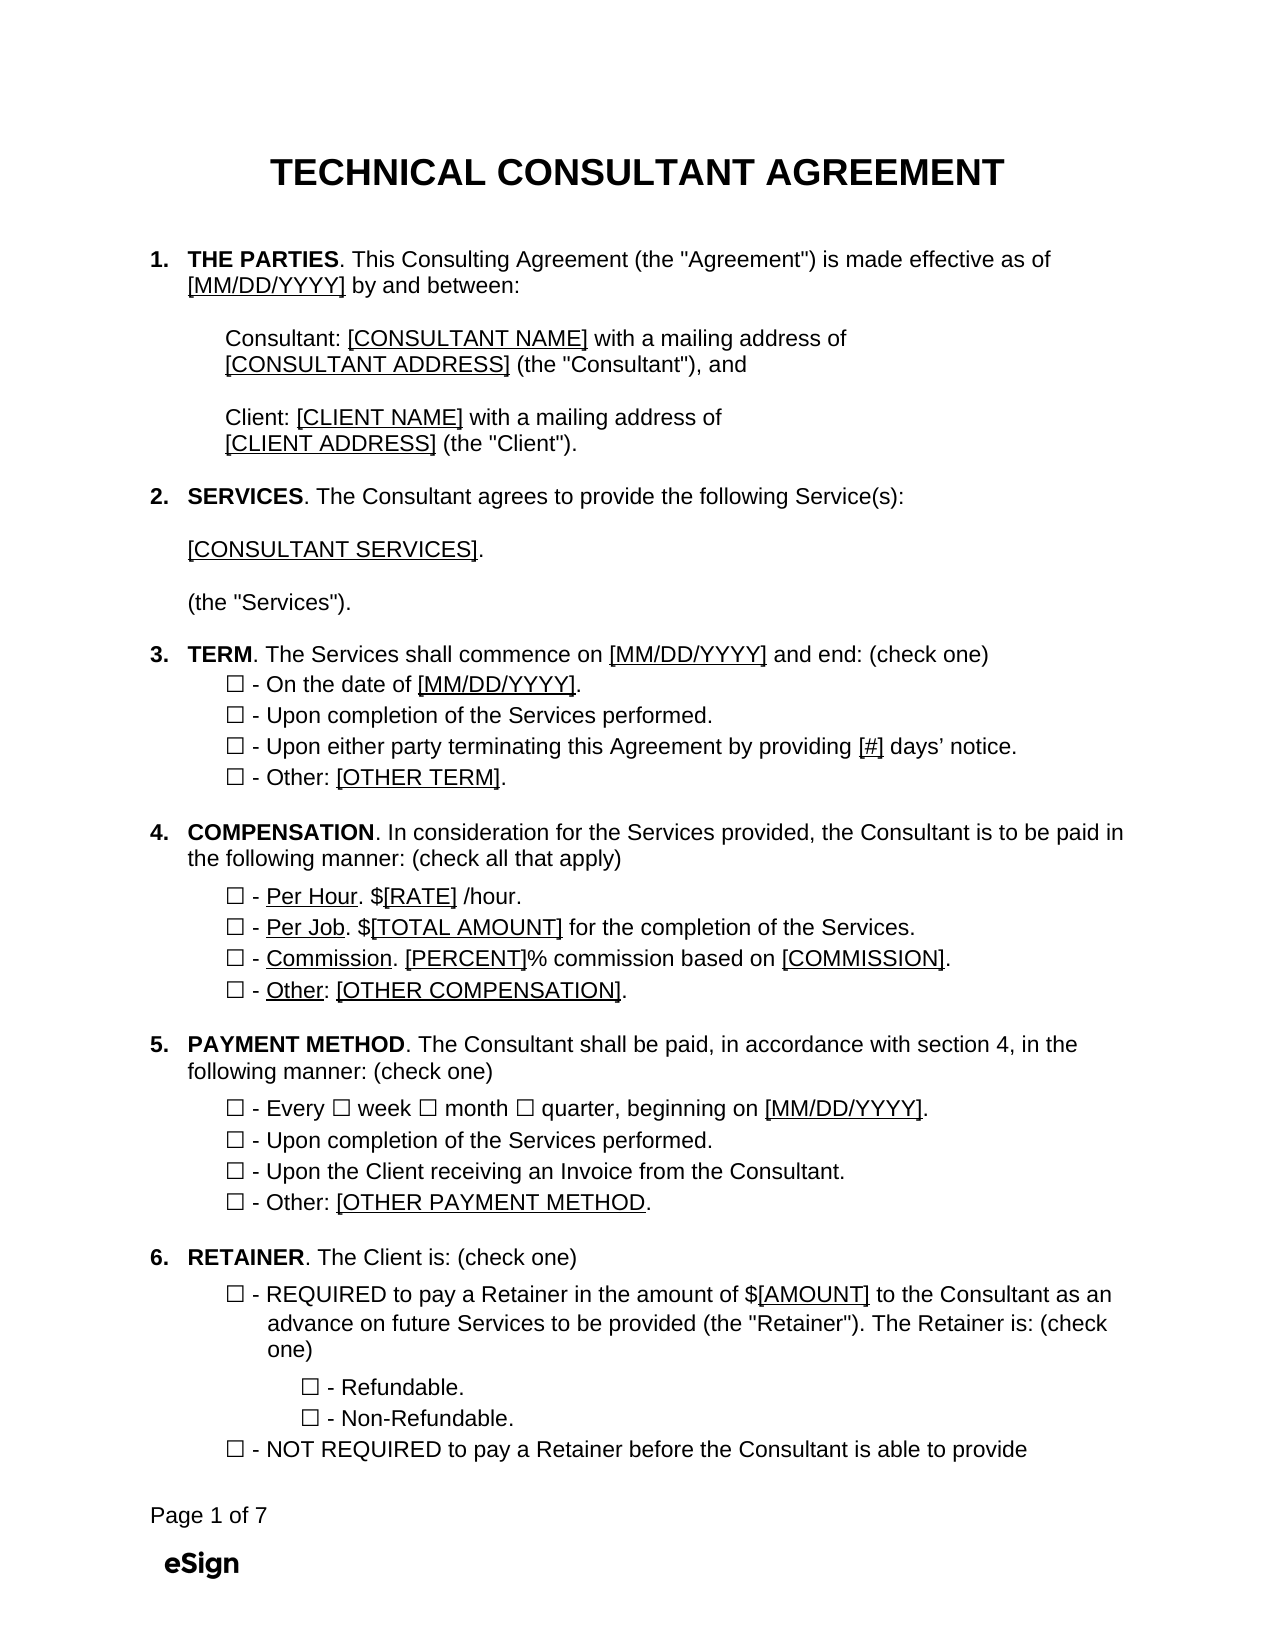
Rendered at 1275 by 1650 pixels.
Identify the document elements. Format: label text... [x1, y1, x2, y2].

text - Per Hour. $[RATE] /hour. [225, 880, 1125, 911]
text [CONSULTANT ADDRESS] (the "Consultant"), and [225, 351, 1125, 378]
text Consultant: [CONSULTANT NAME] with a mailing address of [225, 325, 1125, 351]
text Client: [CLIENT NAME] with a mailing address of [225, 404, 1125, 430]
text - Per Job. $[TOTAL AMOUNT] for the completion of the Services. [225, 911, 1125, 942]
list THE PARTIES. This Consulting Agreement (the "Agreement") is made effective as of [MM/DD/YYYY] by and between: [150, 246, 1125, 298]
text - Refundable. [300, 1371, 1125, 1402]
list (the "Services"). [187, 588, 1125, 615]
list SERVICES. The Consultant agrees to provide the following Service(s): [150, 483, 1125, 509]
text - On the date of [MM/DD/YYYY]. [225, 667, 1125, 699]
picture [150, 1538, 256, 1589]
text - Other: [OTHER TERM]. [225, 761, 1125, 792]
list COMPENSATION. In consideration for the Services provided, the Consultant is to be paid in the following manner: (check all that apply) [150, 819, 1125, 872]
text - Upon completion of the Services performed. [225, 1123, 1125, 1155]
list - REQUIRED to pay a Retainer in the amount of $[AMOUNT] to the Consultant as an [225, 1278, 1125, 1309]
text TECHNICAL CONSULTANT AGREEMENT [150, 150, 1125, 193]
text - Upon the Client receiving an Invoice from the Consultant. [225, 1155, 1125, 1186]
text - Non-Refundable. [300, 1402, 1125, 1433]
list PAYMENT METHOD. The Consultant shall be paid, in accordance with section 4, in the following manner: (check one) [150, 1031, 1125, 1084]
list RETAINER. The Client is: (check one) [150, 1244, 1125, 1270]
text - NOT REQUIRED to pay a Retainer before the Consultant is able to provide [225, 1433, 1125, 1464]
list [CONSULTANT SERVICES]. [187, 536, 1125, 562]
text - Upon completion of the Services performed. [225, 699, 1125, 730]
text - Every week month quarter, beginning on [MM/DD/YYYY]. [225, 1092, 1125, 1123]
list advance on future Services to be provided (the "Retainer"). The Retainer is: (check one) [267, 1309, 1125, 1362]
text - Other: [OTHER COMPENSATION]. [225, 974, 1125, 1005]
text [CLIENT ADDRESS] (the "Client"). [225, 430, 1125, 457]
text - Other: [OTHER PAYMENT METHOD. [225, 1186, 1125, 1217]
text - Upon either party terminating this Agreement by providing [#] days’ notice. [225, 730, 1125, 761]
text - Commission. [PERCENT]% commission based on [COMMISSION]. [225, 942, 1125, 974]
list TERM. The Services shall commence on [MM/DD/YYYY] and end: (check one) [150, 641, 1125, 667]
